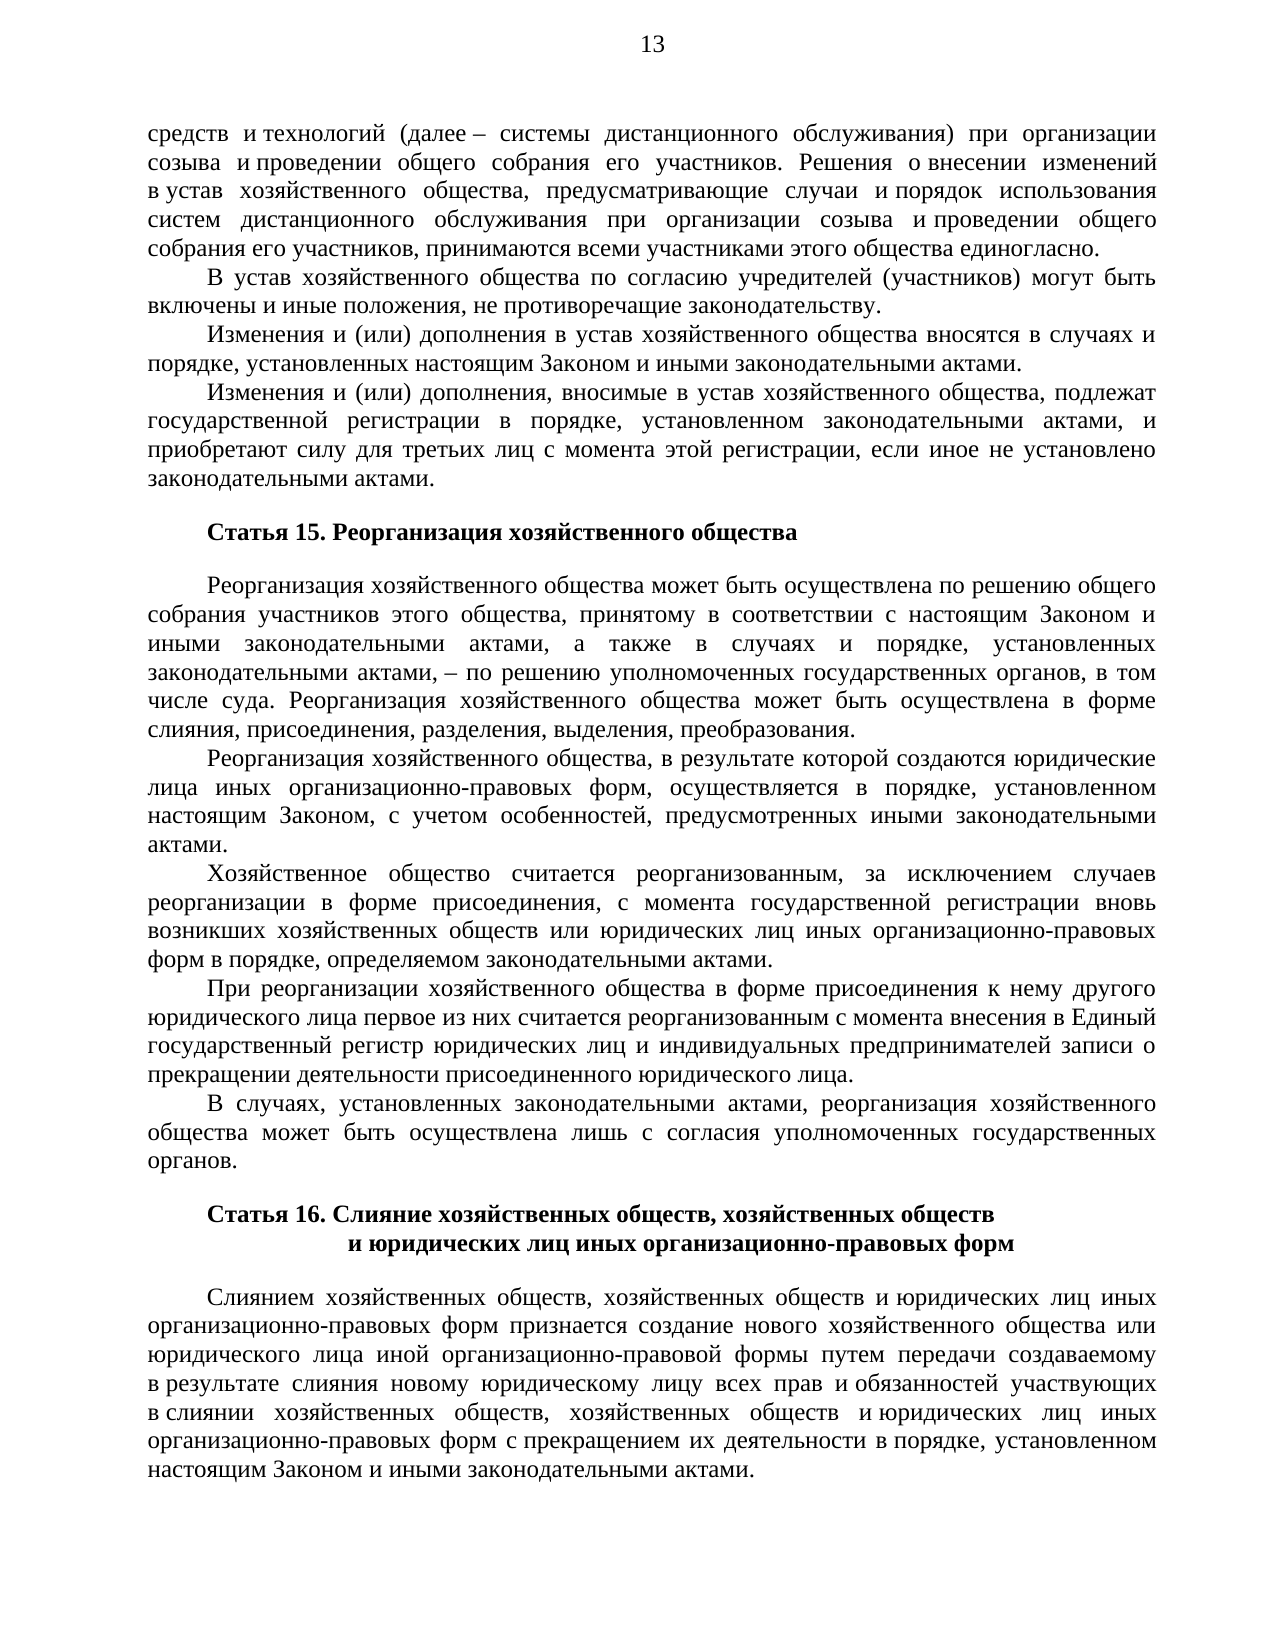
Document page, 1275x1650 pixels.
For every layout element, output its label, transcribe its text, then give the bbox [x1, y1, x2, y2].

text Статья 15. Реорганизация хозяйственного общества [207, 517, 1157, 546]
text Реорганизация хозяйственного общества, в результате которой создаются юридические лица иных организационно-правовых форм, осуществляется в порядке, установленном настоящим Законом, с учетом особенностей, предусмотренных иными законодательными актами. [147, 743, 1157, 858]
text Статья 16. Слияние хозяйственных обществ, хозяйственных обществ и юридических лиц иных организационно-правовых форм [207, 1199, 1157, 1257]
text Реорганизация хозяйственного общества может быть осуществлена по решению общего собрания участников этого общества, принятому в соответствии с настоящим Законом и иными законодательными актами, а также в случаях и порядке, установленных законодательными актами, – по решению уполномоченных государственных органов, в том числе суда. Реорганизация хозяйственного общества может быть осуществлена в форме слияния, присоединения, разделения, выделения, преобразования. [147, 571, 1157, 743]
text В случаях, установленных законодательными актами, реорганизация хозяйственного общества может быть осуществлена лишь с согласия уполномоченных государственных органов. [147, 1088, 1157, 1174]
text При реорганизации хозяйственного общества в форме присоединения к нему другого юридического лица первое из них считается реорганизованным с момента внесения в Единый государственный регистр юридических лиц и индивидуальных предпринимателей записи о прекращении деятельности присоединенного юридического лица. [147, 973, 1157, 1088]
text Изменения и (или) дополнения, вносимые в устав хозяйственного общества, подлежат государственной регистрации в порядке, установленном законодательными актами, и приобретают силу для третьих лиц с момента этой регистрации, если иное не установлено законодательными актами. [147, 377, 1157, 492]
text Хозяйственное общество считается реорганизованным, за исключением случаев реорганизации в форме присоединения, с момента государственной регистрации вновь возникших хозяйственных обществ или юридических лиц иных организационно-правовых форм в порядке, определяемом законодательными актами. [147, 858, 1157, 973]
text Изменения и (или) дополнения в устав хозяйственного общества вносятся в случаях и порядке, установленных настоящим Законом и иными законодательными актами. [147, 319, 1157, 377]
text Слиянием хозяйственных обществ, хозяйственных обществ и юридических лиц иных организационно-правовых форм признается создание нового хозяйственного общества или юридического лица иной организационно-правовой формы путем передачи создаваемому в результате слияния новому юридическому лицу всех прав и обязанностей участвующих в слиянии хозяйственных обществ, хозяйственных обществ и юридических лиц иных организационно-правовых форм с прекращением их деятельности в порядке, установленном настоящим Законом и иными законодательными актами. [147, 1282, 1157, 1483]
text В устав хозяйственного общества по согласию учредителей (участников) могут быть включены и иные положения, не противоречащие законодательству. [147, 262, 1157, 319]
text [147, 118, 1157, 262]
